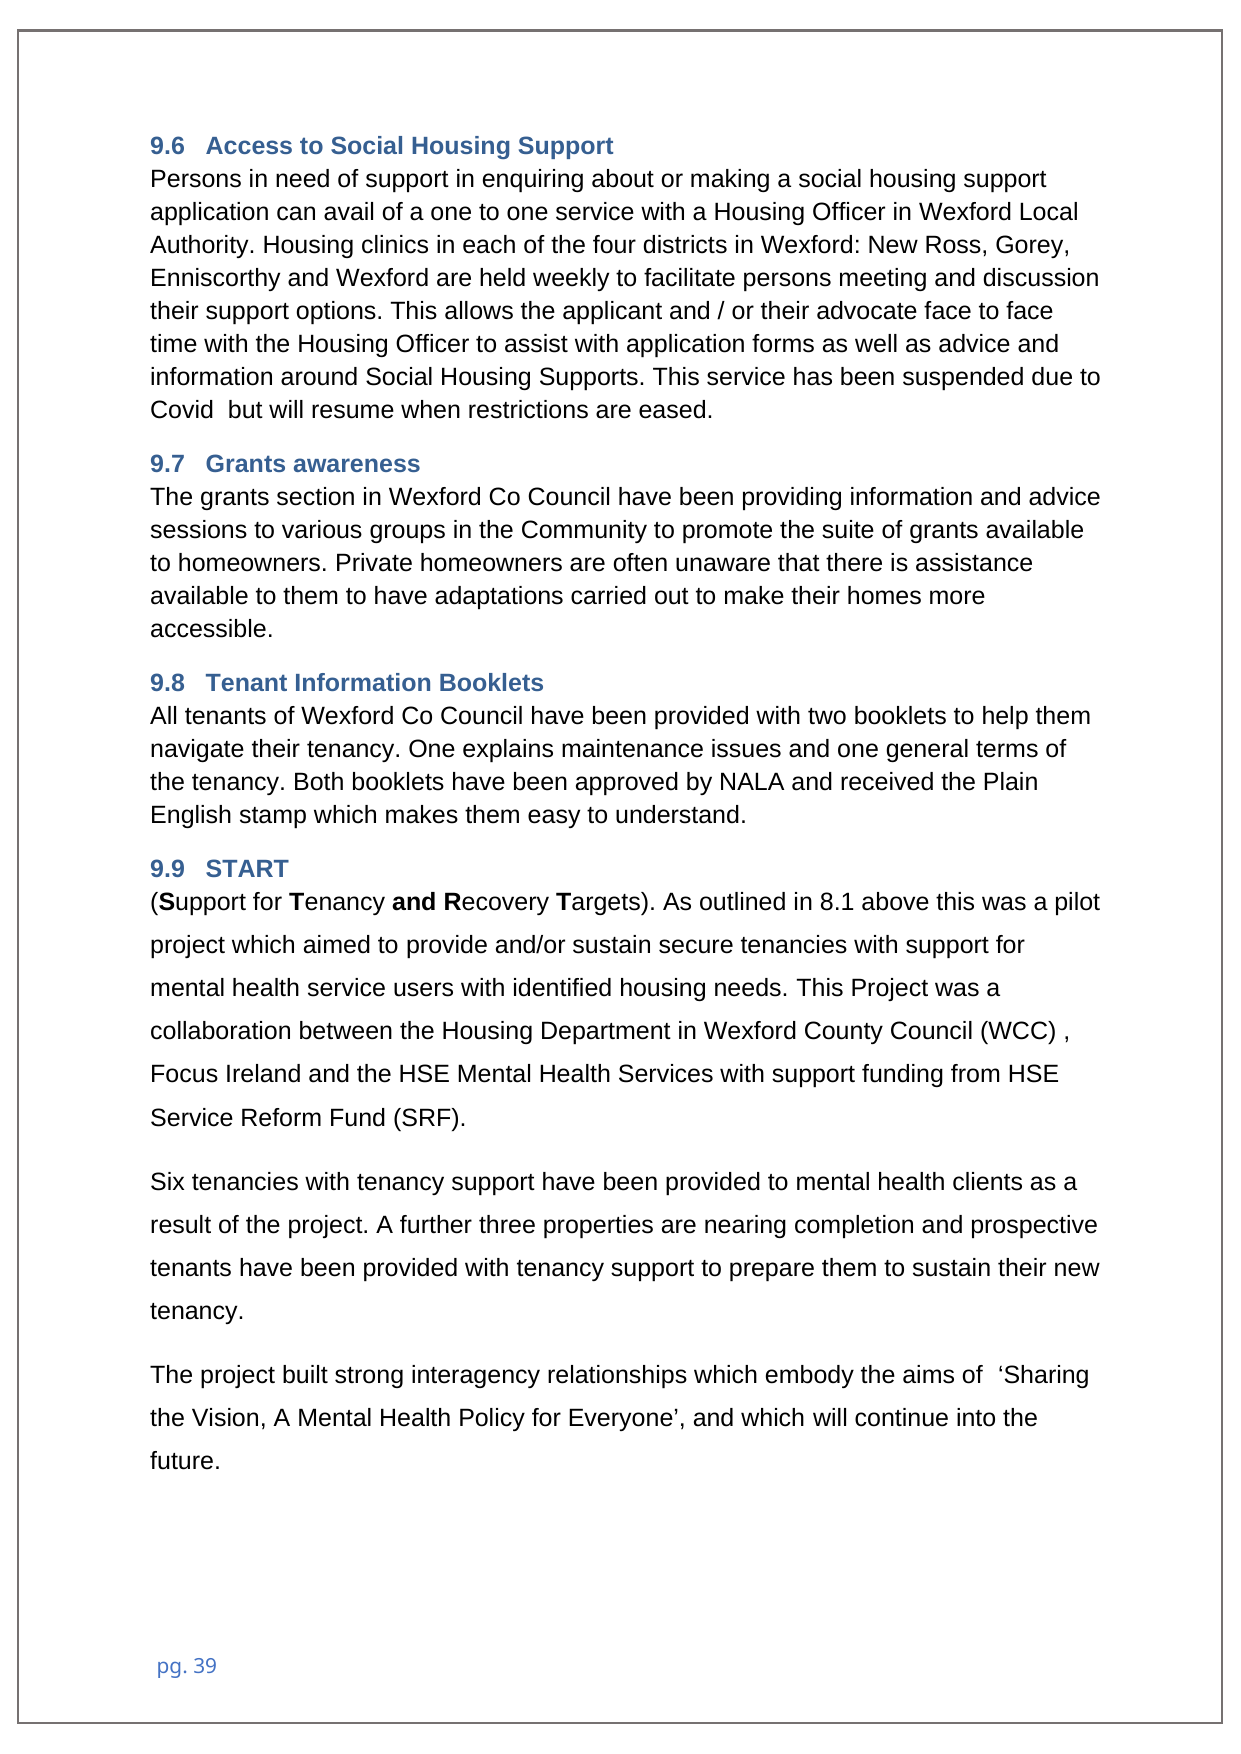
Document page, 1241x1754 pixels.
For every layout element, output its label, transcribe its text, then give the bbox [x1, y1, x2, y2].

text (Support for Tenancy and Recovery Targets). As outlined in 8.1 above this was a pilot project which aimed to provide and/or sustain secure tenancies with support for mental health service users with identified housing needs. This Project was a collaboration between the Housing Department in Wexford County Council (WCC) , Focus Ireland and the HSE Mental Health Services with support funding from HSE Service Reform Fund (SRF). [150, 887, 1107, 1131]
text Persons in need of support in enquiring about or making a social housing support application can avail of a one to one service with a Housing Officer in Wexford Local Authority. Housing clinics in each of the four districts in Wexford: New Ross, Gorey, Enniscorthy and Wexford are held weekly to facilitate persons meeting and discussion their support options. This allows the applicant and / or their advocate face to face time with the Housing Officer to assist with application forms as well as advice and information around Social Housing Supports. This service has been suspended due to Covid but will resume when restrictions are eased. [150, 164, 1107, 424]
text The project built strong interagency relationships which embody the aims of ‘Sharing the Vision, A Mental Health Policy for Everyone’, and which will continue into the future. [150, 1360, 1107, 1475]
subtitle 9.7 Grants awareness [150, 449, 1107, 478]
text The grants section in Wexford Co Council have been providing information and advice sessions to various groups in the Community to promote the suite of grants available to homeowners. Private homeowners are often unaware that there is assistance available to them to have adaptations carried out to make their homes more accessible. [150, 482, 1107, 643]
subtitle 9.6 Access to Social Housing Support [150, 131, 1107, 160]
subtitle 9.8 Tenant Information Booklets [150, 668, 1107, 697]
subtitle 9.9 START [150, 854, 1107, 883]
text Six tenancies with tenancy support have been provided to mental health clients as a result of the project. A further three properties are nearing completion and prospective tenants have been provided with tenancy support to prepare them to sustain their new tenancy. [150, 1167, 1107, 1325]
text All tenants of Wexford Co Council have been provided with two booklets to help them navigate their tenancy. One explains maintenance issues and one general terms of the tenancy. Both booklets have been approved by NALA and received the Plain English stamp which makes them easy to understand. [150, 701, 1107, 829]
